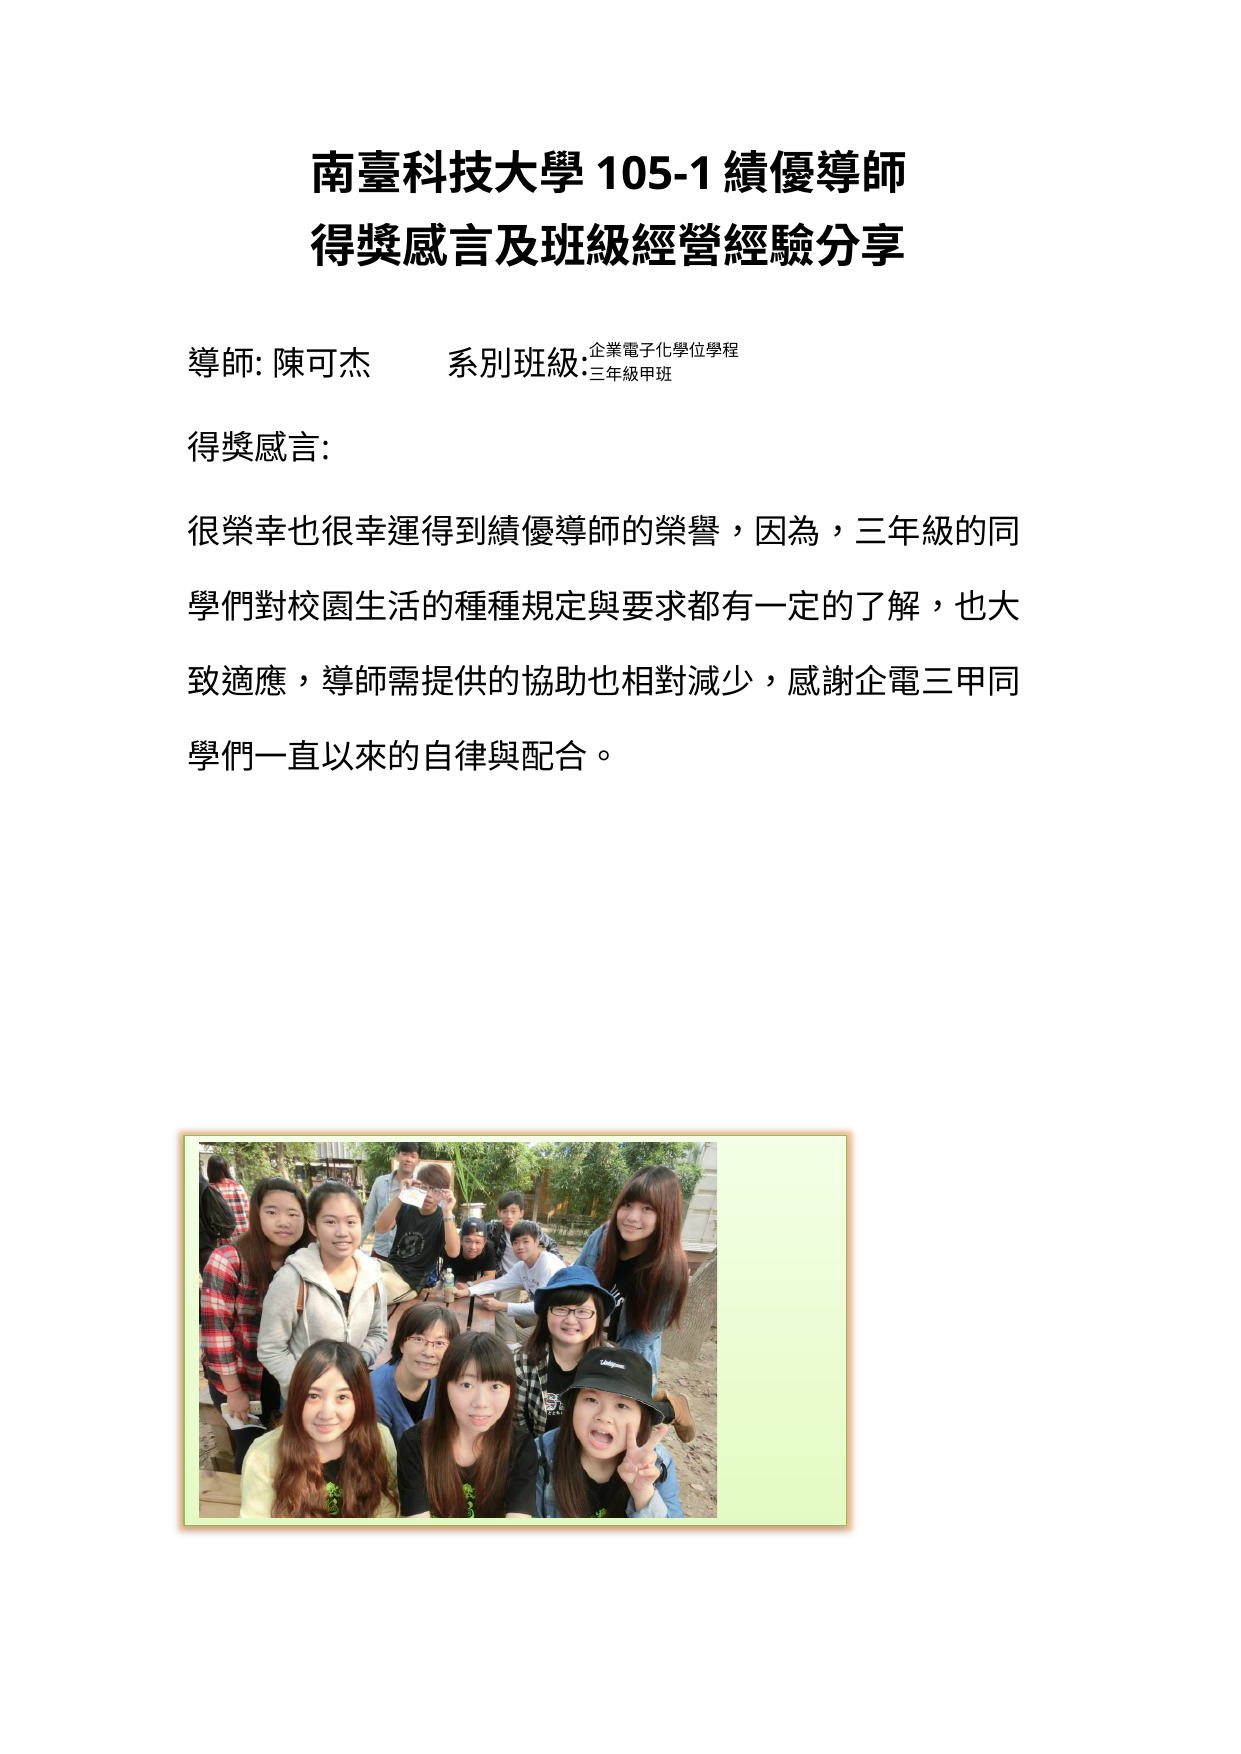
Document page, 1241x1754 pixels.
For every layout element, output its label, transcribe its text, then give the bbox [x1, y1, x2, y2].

picture [199, 1142, 718, 1518]
text 很榮幸也很幸運得到績優導師的榮譽，因為，三年級的同學們對校園生活的種種規定與要求都有一定的了解，也大致適應，導師需提供的協助也相對減少，感謝企電三甲同學們一直以來的自律與配合。 [187, 491, 1053, 791]
text 得獎感言: [187, 407, 1053, 482]
text 導師: 陳可杰 系別班級:企業電子化學位學程 三年級甲班 [187, 323, 1053, 398]
